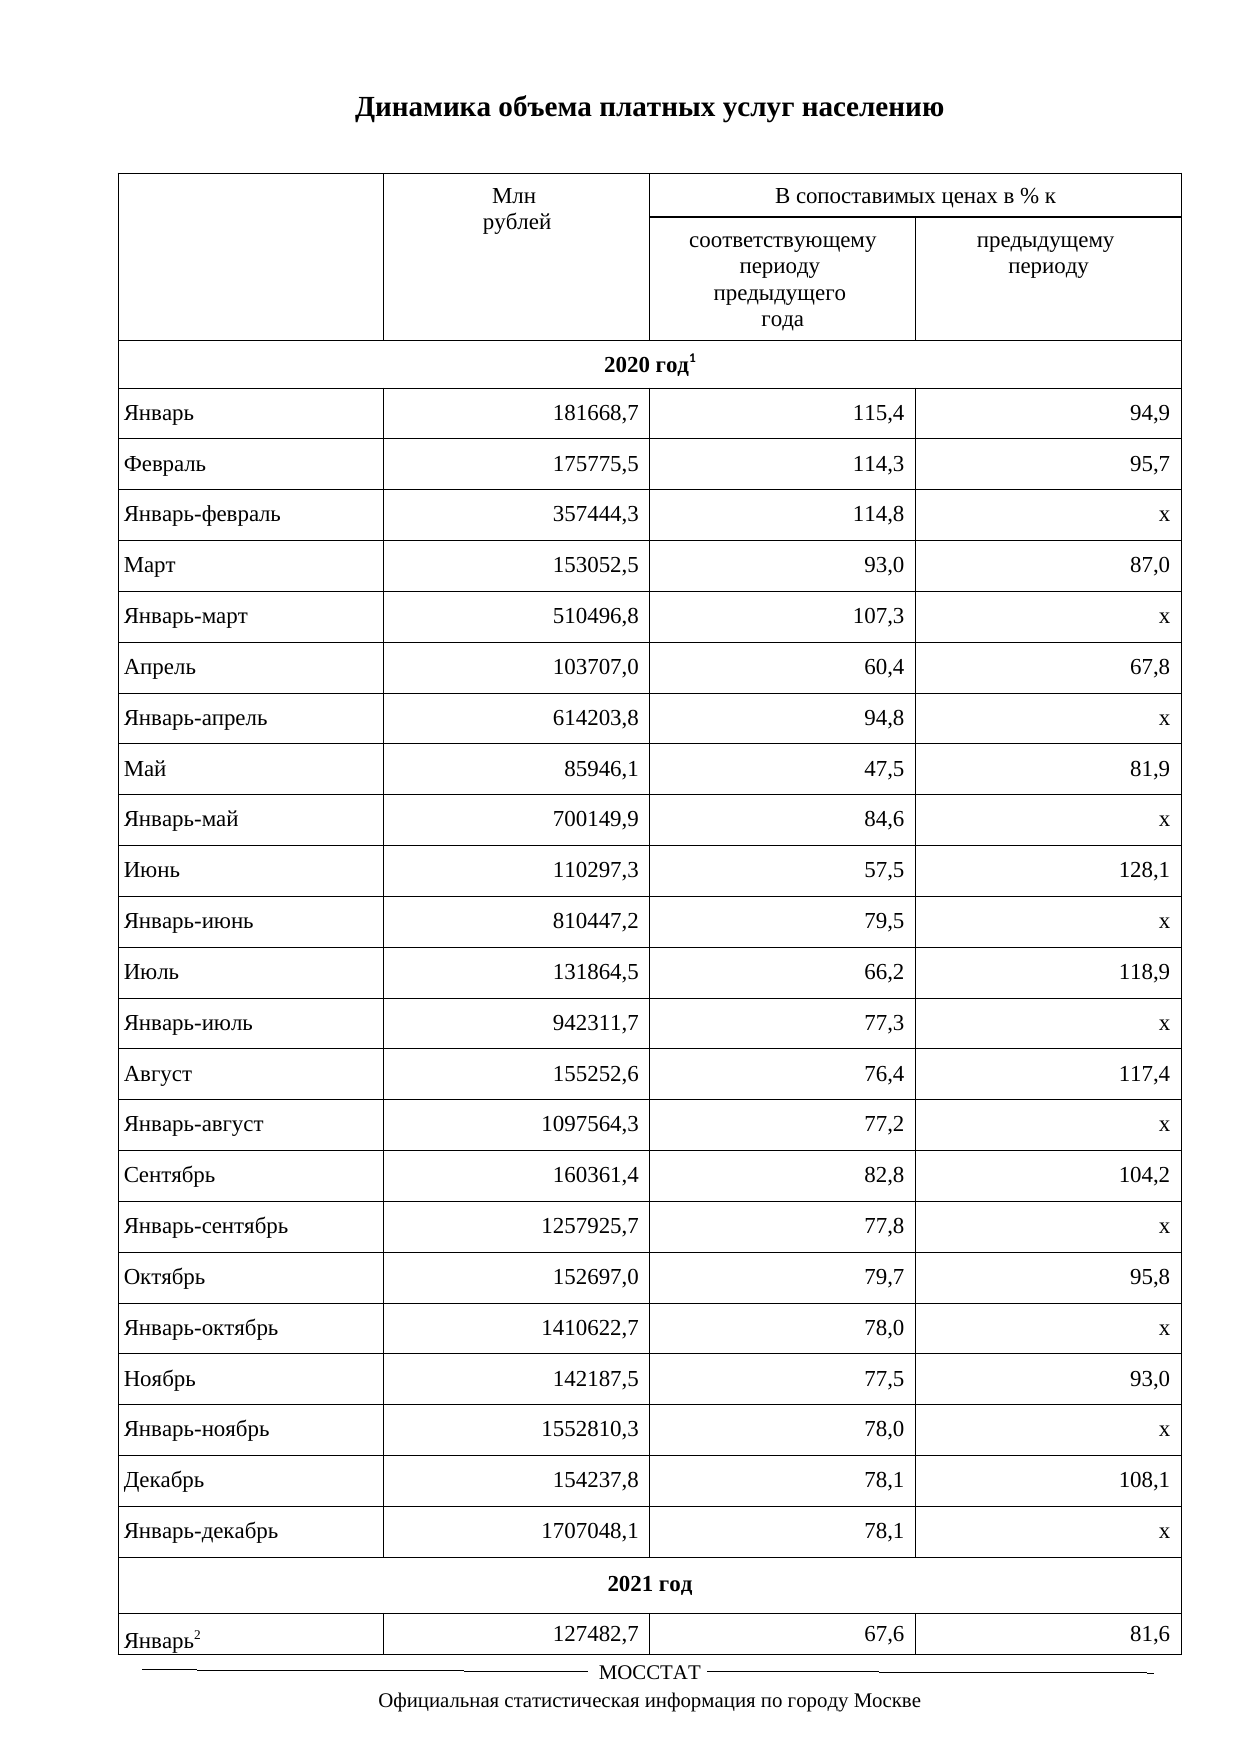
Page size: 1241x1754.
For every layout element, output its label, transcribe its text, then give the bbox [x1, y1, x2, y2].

table_cell 79,7 [650, 1253, 915, 1302]
table_cell предыдущему периоду [916, 218, 1181, 339]
table_cell 95,7 [916, 439, 1181, 489]
table_cell х [916, 1100, 1181, 1150]
table_cell Январь-декабрь [119, 1507, 383, 1557]
table_cell 357444,3 [384, 490, 649, 540]
table_cell Май [119, 744, 383, 794]
table_cell Январь-октябрь [119, 1304, 383, 1353]
table_cell 114,8 [650, 490, 915, 540]
table_cell Сентябрь [119, 1151, 383, 1201]
table_cell 77,8 [650, 1202, 915, 1252]
table_cell Июнь [119, 846, 383, 896]
table_cell 94,9 [916, 389, 1181, 438]
table_cell соответствующему периоду предыдущего года [650, 218, 915, 339]
table_cell 181668,7 [384, 389, 649, 438]
table_cell х [916, 694, 1181, 743]
table_cell Апрель [119, 643, 383, 692]
table_cell х [916, 490, 1181, 540]
table_cell 2020 год1 [119, 341, 1181, 387]
table_cell 115,4 [650, 389, 915, 438]
table_cell Январь-май [119, 795, 383, 845]
table_cell х [916, 592, 1181, 642]
table_cell 104,2 [916, 1151, 1181, 1201]
table_cell 93,0 [650, 541, 915, 591]
table_cell Январь [119, 389, 383, 438]
table_cell 131864,5 [384, 948, 649, 997]
table_cell х [916, 795, 1181, 845]
table_cell 810447,2 [384, 897, 649, 947]
table_cell 94,8 [650, 694, 915, 743]
table_cell Март [119, 541, 383, 591]
table_cell 81,6 [916, 1614, 1181, 1654]
table_cell 87,0 [916, 541, 1181, 591]
table_cell 103707,0 [384, 643, 649, 692]
table_cell 84,6 [650, 795, 915, 845]
table_cell 152697,0 [384, 1253, 649, 1302]
table_cell x [916, 897, 1181, 947]
table_header Млн рублей [384, 174, 649, 339]
table_cell x [916, 1405, 1181, 1455]
table_cell Январь-февраль [119, 490, 383, 540]
table_cell 155252,6 [384, 1049, 649, 1099]
table_cell 1257925,7 [384, 1202, 649, 1252]
table_cell 95,8 [916, 1253, 1181, 1302]
table_cell 1552810,3 [384, 1405, 649, 1455]
table_cell Октябрь [119, 1253, 383, 1302]
table_cell 510496,8 [384, 592, 649, 642]
table_cell 76,4 [650, 1049, 915, 1099]
table_cell Ноябрь [119, 1354, 383, 1404]
table_cell 114,3 [650, 439, 915, 489]
table_cell 81,9 [916, 744, 1181, 794]
table_cell 77,5 [650, 1354, 915, 1404]
table_cell Декабрь [119, 1456, 383, 1506]
table_cell 60,4 [650, 643, 915, 692]
table_cell 1707048,1 [384, 1507, 649, 1557]
table_cell 93,0 [916, 1354, 1181, 1404]
table_cell Январь-июль [119, 999, 383, 1048]
table_cell 78,0 [650, 1405, 915, 1455]
table_cell 78,1 [650, 1507, 915, 1557]
table_cell 67,8 [916, 643, 1181, 692]
table_cell x [916, 1202, 1181, 1252]
table_cell 117,4 [916, 1049, 1181, 1099]
table_cell 153052,5 [384, 541, 649, 591]
table_cell 110297,3 [384, 846, 649, 896]
table_cell 85946,1 [384, 744, 649, 794]
table_cell 1097564,3 [384, 1100, 649, 1150]
table_cell Январь-июнь [119, 897, 383, 947]
table_cell 108,1 [916, 1456, 1181, 1506]
table_cell 127482,7 [384, 1614, 649, 1654]
table_cell 2021 год [119, 1558, 1181, 1613]
table_cell 128,1 [916, 846, 1181, 896]
table_cell 66,2 [650, 948, 915, 997]
table_cell х [916, 1507, 1181, 1557]
table_cell 57,5 [650, 846, 915, 896]
table_cell 142187,5 [384, 1354, 649, 1404]
table_cell х [916, 1304, 1181, 1353]
table_cell 79,5 [650, 897, 915, 947]
table_cell Январь-август [119, 1100, 383, 1150]
table_cell 107,3 [650, 592, 915, 642]
table_cell 614203,8 [384, 694, 649, 743]
table_header [119, 174, 383, 339]
table_cell Июль [119, 948, 383, 997]
table_cell 175775,5 [384, 439, 649, 489]
table_cell 118,9 [916, 948, 1181, 997]
table_cell 77,3 [650, 999, 915, 1048]
table_cell 1410622,7 [384, 1304, 649, 1353]
table_cell Январь-сентябрь [119, 1202, 383, 1252]
table_cell 700149,9 [384, 795, 649, 845]
table_cell 77,2 [650, 1100, 915, 1150]
table_cell 47,5 [650, 744, 915, 794]
table_cell Январь-март [119, 592, 383, 642]
table_cell 67,6 [650, 1614, 915, 1654]
table_cell Август [119, 1049, 383, 1099]
table_cell Январь2 [119, 1614, 383, 1654]
table_cell Февраль [119, 439, 383, 489]
table_cell х [916, 999, 1181, 1048]
table_header В сопоставимых ценах в % к [650, 174, 1181, 216]
table_cell 942311,7 [384, 999, 649, 1048]
text Динамика объема платных услуг населению [118, 89, 1181, 122]
table_cell 154237,8 [384, 1456, 649, 1506]
table_cell 160361,4 [384, 1151, 649, 1201]
table_cell Январь-ноябрь [119, 1405, 383, 1455]
table_cell 78,0 [650, 1304, 915, 1353]
table_cell 82,8 [650, 1151, 915, 1201]
table_cell 78,1 [650, 1456, 915, 1506]
table_cell Январь-апрель [119, 694, 383, 743]
